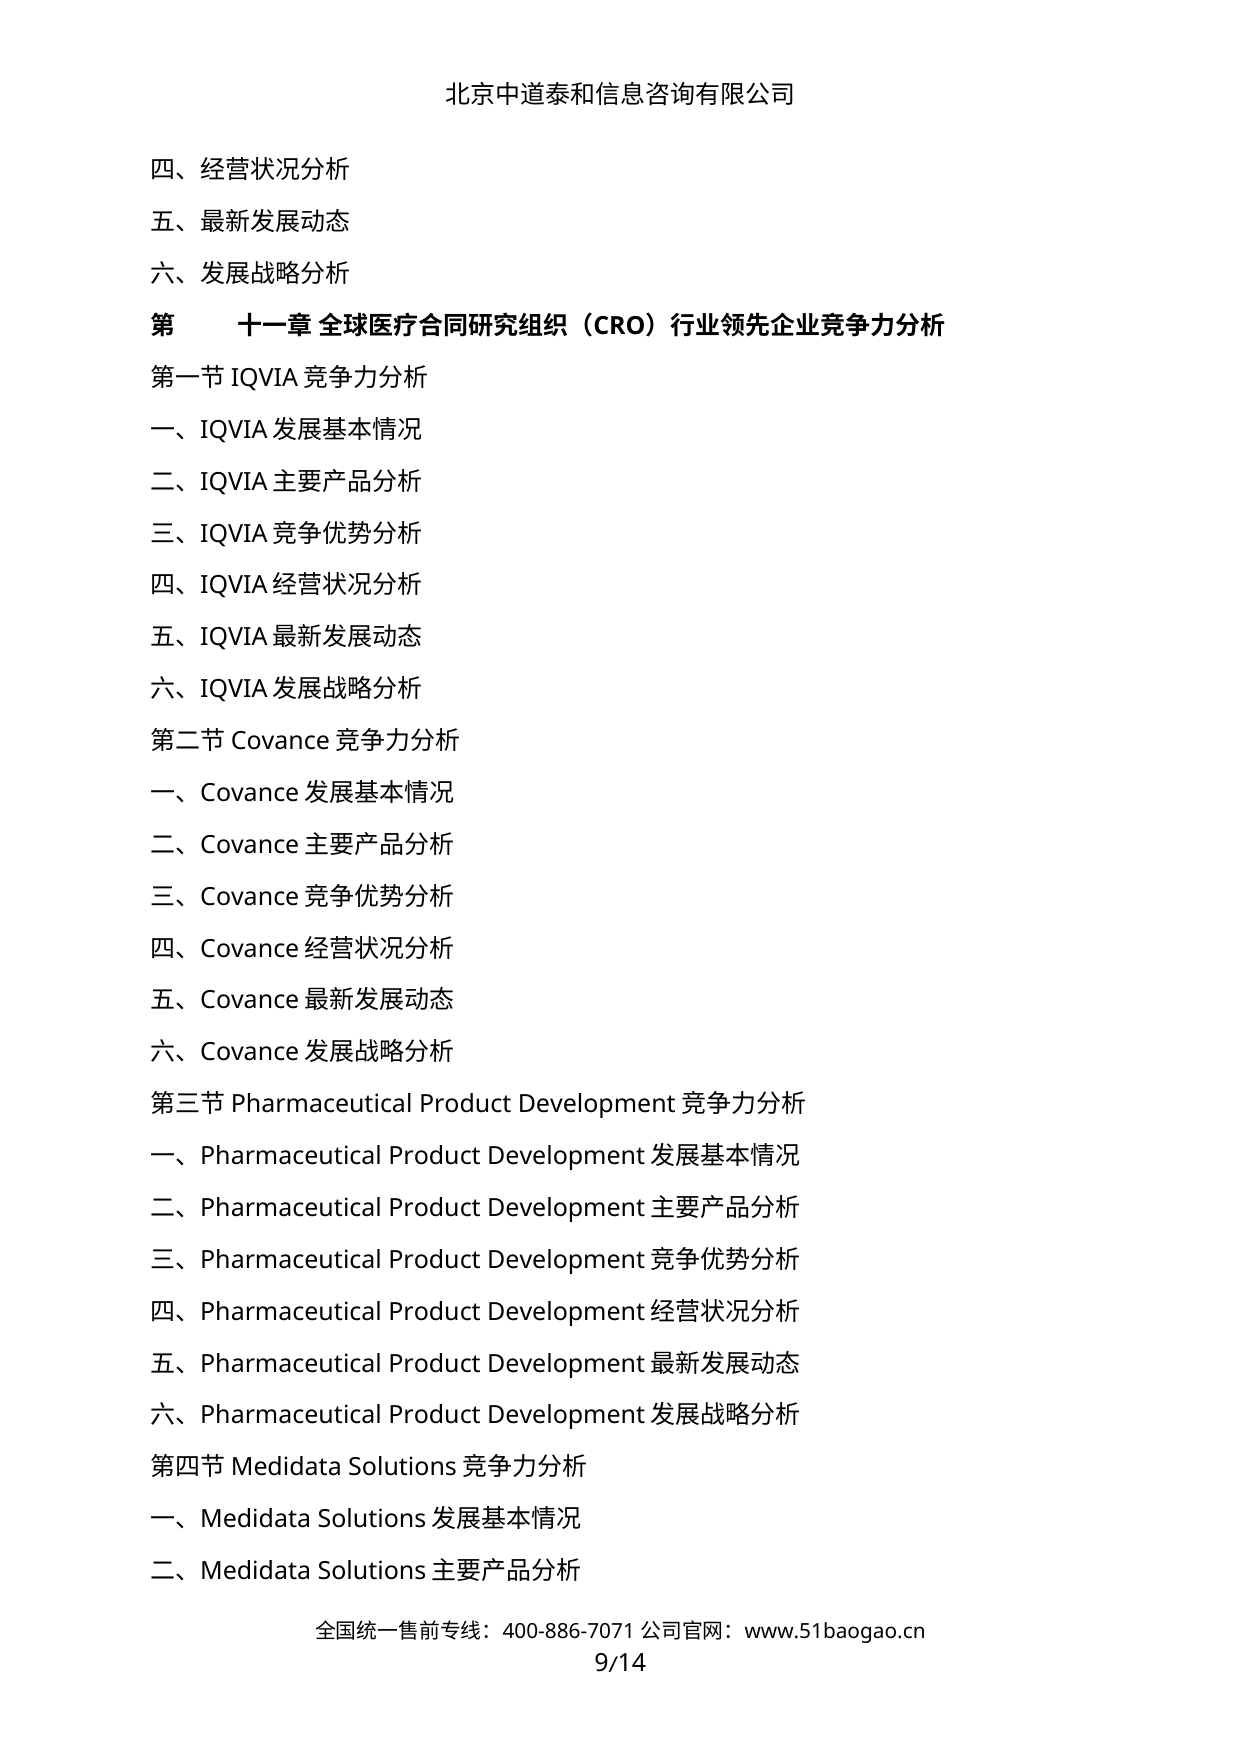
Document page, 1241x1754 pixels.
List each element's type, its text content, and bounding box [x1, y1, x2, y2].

text 四、IQVIA经营状况分析 [150, 565, 1090, 601]
text 四、Covance经营状况分析 [150, 928, 1090, 964]
text 第一节 IQVIA竞争力分析 [150, 357, 1090, 394]
text 二、Pharmaceutical Product Development主要产品分析 [150, 1187, 1090, 1224]
text 一、Medidata Solutions发展基本情况 [150, 1499, 1090, 1535]
text 六、Covance发展战略分析 [150, 1032, 1090, 1068]
text 六、IQVIA发展战略分析 [150, 669, 1090, 705]
text 三、IQVIA竞争优势分析 [150, 513, 1090, 549]
text 第二节 Covance竞争力分析 [150, 721, 1090, 757]
text 五、最新发展动态 [150, 202, 1090, 238]
text 五、IQVIA最新发展动态 [150, 617, 1090, 653]
text 二、IQVIA主要产品分析 [150, 461, 1090, 497]
text 六、发展战略分析 [150, 254, 1090, 290]
text 一、Pharmaceutical Product Development发展基本情况 [150, 1136, 1090, 1172]
text 三、Covance竞争优势分析 [150, 876, 1090, 912]
text 六、Pharmaceutical Product Development发展战略分析 [150, 1395, 1090, 1431]
text 第四节 Medidata Solutions竞争力分析 [150, 1447, 1090, 1483]
text 一、Covance发展基本情况 [150, 772, 1090, 809]
text 四、Pharmaceutical Product Development经营状况分析 [150, 1291, 1090, 1327]
text 第三节 Pharmaceutical Product Development竞争力分析 [150, 1084, 1090, 1120]
text 三、Pharmaceutical Product Development竞争优势分析 [150, 1239, 1090, 1276]
text 二、Medidata Solutions主要产品分析 [150, 1551, 1090, 1587]
text 四、经营状况分析 [150, 150, 1090, 186]
text 二、Covance主要产品分析 [150, 824, 1090, 861]
text 五、Pharmaceutical Product Development最新发展动态 [150, 1343, 1090, 1379]
text 一、IQVIA发展基本情况 [150, 409, 1090, 446]
text 五、Covance最新发展动态 [150, 980, 1090, 1016]
text 第 十一章 全球医疗合同研究组织（CRO）行业领先企业竞争力分析 [150, 306, 1090, 342]
